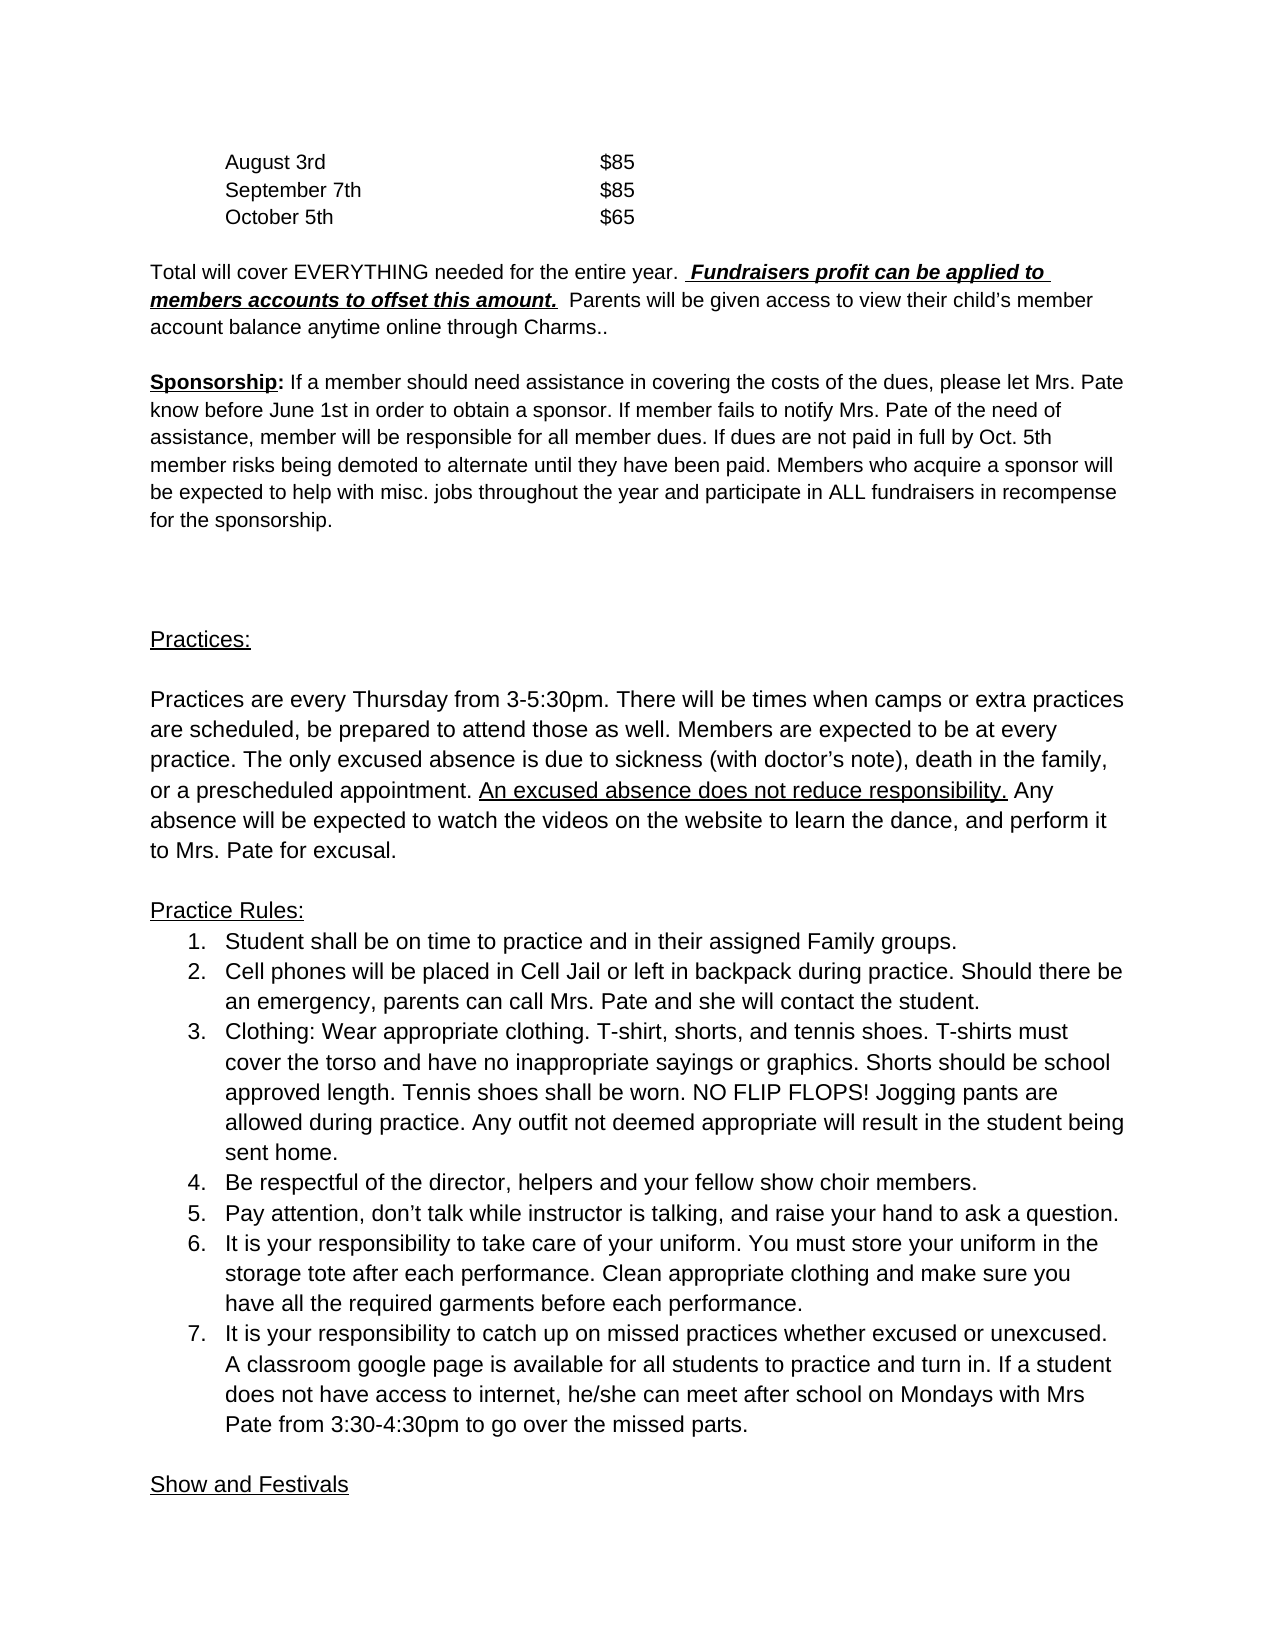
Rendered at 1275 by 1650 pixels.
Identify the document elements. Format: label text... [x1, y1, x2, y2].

text September 7th $85 [150, 177, 1125, 201]
text Show and Festivals [150, 1471, 1125, 1498]
list It is your responsibility to take care of your uniform. You must store your uniform in the storage tote after each performance. Clean appropriate clothing and make sure you have all the required garments before each performance. [187, 1230, 1125, 1317]
text Practice Rules: [150, 897, 1125, 924]
list Cell phones will be placed in Cell Jail or left in backpack during practice. Should there be an emergency, parents can call Mrs. Pate and she will contact the student. [187, 958, 1125, 1014]
list Student shall be on time to practice and in their assigned Family groups. [187, 928, 1125, 954]
list Clothing: Wear appropriate clothing. T-shirt, shorts, and tennis shoes. T-shirts must cover the torso and have no inappropriate sayings or graphics. Shorts should be school approved length. Tennis shoes shall be worn. NO FLIP FLOPS! Jogging pants are allowed during practice. Any outfit not deemed appropriate will result in the student being sent home. [187, 1018, 1125, 1166]
text Total will cover EVERYTHING needed for the entire year. Fundraisers profit can be applied to members accounts to offset this amount. Parents will be given access to view their child’s member account balance anytime online through Charms.. [150, 260, 1125, 339]
text Sponsorship: If a member should need assistance in covering the costs of the dues, please let Mrs. Pate know before June 1st in order to obtain a sponsor. If member fails to notify Mrs. Pate of the need of assistance, member will be responsible for all member dues. If dues are not paid in full by Oct. 5th member risks being demoted to alternate until they have been paid. Members who acquire a sponsor will be expected to help with misc. jobs throughout the year and participate in ALL fundraisers in recompense for the sponsorship. [150, 370, 1125, 531]
text October 5th $65 [150, 205, 1125, 229]
text Practices: [150, 626, 1125, 652]
text August 3rd $85 [150, 150, 1125, 174]
list It is your responsibility to catch up on missed practices whether excused or unexcused. A classroom google page is available for all students to practice and turn in. If a student does not have access to internet, he/she can meet after school on Mondays with Mrs Pate from 3:30-4:30pm to go over the missed parts. [187, 1320, 1125, 1437]
list Pay attention, don’t talk while instructor is talking, and raise your hand to ask a question. [187, 1199, 1125, 1226]
text Practices are every Thursday from 3-5:30pm. There will be times when camps or extra practices are scheduled, be prepared to attend those as well. Members are expected to be at every practice. The only excused absence is due to sickness (with doctor’s note), death in the family, or a prescheduled appointment. An excused absence does not reduce responsibility. Any absence will be expected to watch the videos on the website to learn the dance, and perform it to Mrs. Pate for excusal. [150, 686, 1125, 863]
list Be respectful of the director, helpers and your fellow show choir members. [187, 1169, 1125, 1196]
